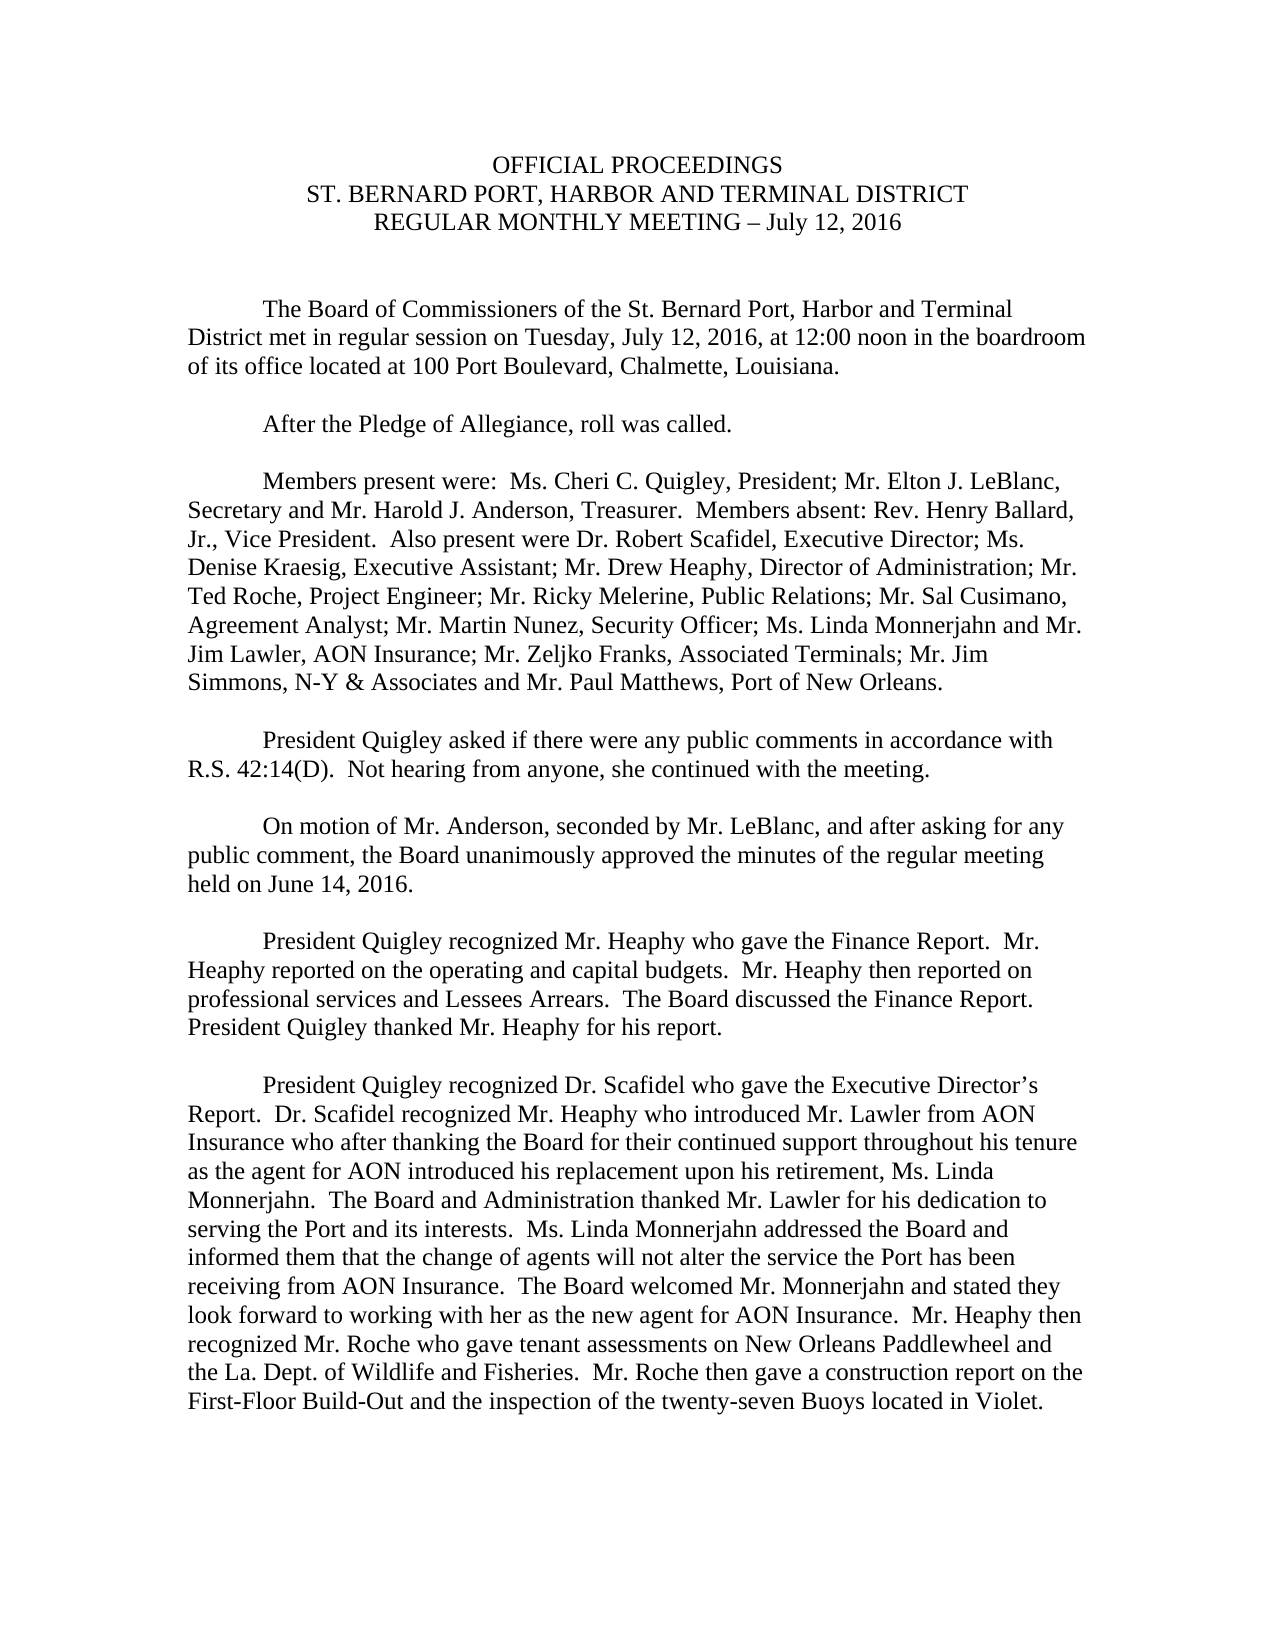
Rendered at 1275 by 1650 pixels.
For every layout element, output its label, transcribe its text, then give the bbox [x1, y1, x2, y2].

text After the Pledge of Allegiance, roll was called. [187, 409, 1087, 437]
text REGULAR MONTHLY MEETING – July 12, 2016 [187, 207, 1087, 236]
text Members present were: Ms. Cheri C. Quigley, President; Mr. Elton J. LeBlanc, Secretary and Mr. Harold J. Anderson, Treasurer. Members absent: Rev. Henry Ballard, Jr., Vice President. Also present were Dr. Robert Scafidel, Executive Director; Ms. Denise Kraesig, Executive Assistant; Mr. Drew Heaphy, Director of Administration; Mr. Ted Roche, Project Engineer; Mr. Ricky Melerine, Public Relations; Mr. Sal Cusimano, Agreement Analyst; Mr. Martin Nunez, Security Officer; Ms. Linda Monnerjahn and Mr. Jim Lawler, AON Insurance; Mr. Zeljko Franks, Associated Terminals; Mr. Jim Simmons, N-Y & Associates and Mr. Paul Matthews, Port of New Orleans. [187, 466, 1087, 696]
text On motion of Mr. Anderson, seconded by Mr. LeBlanc, and after asking for any public comment, the Board unanimously approved the minutes of the regular meeting held on June 14, 2016. [187, 811, 1087, 897]
text , HARBOR AND TERMINAL DISTRICT [187, 179, 1087, 207]
text The Board of Commissioners of the St. Bernard Port, Harbor and Terminal District met in regular session on Tuesday, July 12, 2016, at 12:00 noon in the boardroom of its office located at 100 Port Boulevard, Chalmette, Louisiana. [187, 294, 1087, 380]
text President Quigley recognized Mr. Heaphy who gave the Finance Report. Mr. Heaphy reported on the operating and capital budgets. Mr. Heaphy then reported on professional services and Lessees Arrears. The Board discussed the Finance Report. President Quigley thanked Mr. Heaphy for his report. [187, 926, 1087, 1041]
text President Quigley recognized Dr. Scafidel who gave the Executive Director’s Report. Dr. Scafidel recognized Mr. Heaphy who introduced Mr. Lawler from AON Insurance who after thanking the Board for their continued support throughout his tenure as the agent for AON introduced his replacement upon his retirement, Ms. Linda Monnerjahn. The Board and Administration thanked Mr. Lawler for his dedication to serving the Port and its interests. Ms. Linda Monnerjahn addressed the Board and informed them that the change of agents will not alter the service the Port has been receiving from AON Insurance. The Board welcomed Mr. Monnerjahn and stated they look forward to working with her as the new agent for AON Insurance. Mr. Heaphy then recognized Mr. Roche who gave tenant assessments on New Orleans Paddlewheel and the La. Dept. of Wildlife and Fisheries. Mr. Roche then gave a construction report on the First-Floor Build-Out and the inspection of the twenty-seven Buoys located in Violet. [187, 1070, 1087, 1415]
text OFFICIAL PROCEEDINGS [187, 150, 1087, 179]
text President Quigley asked if there were any public comments in accordance with R.S. 42:14(D). Not hearing from anyone, she continued with the meeting. [187, 725, 1087, 782]
